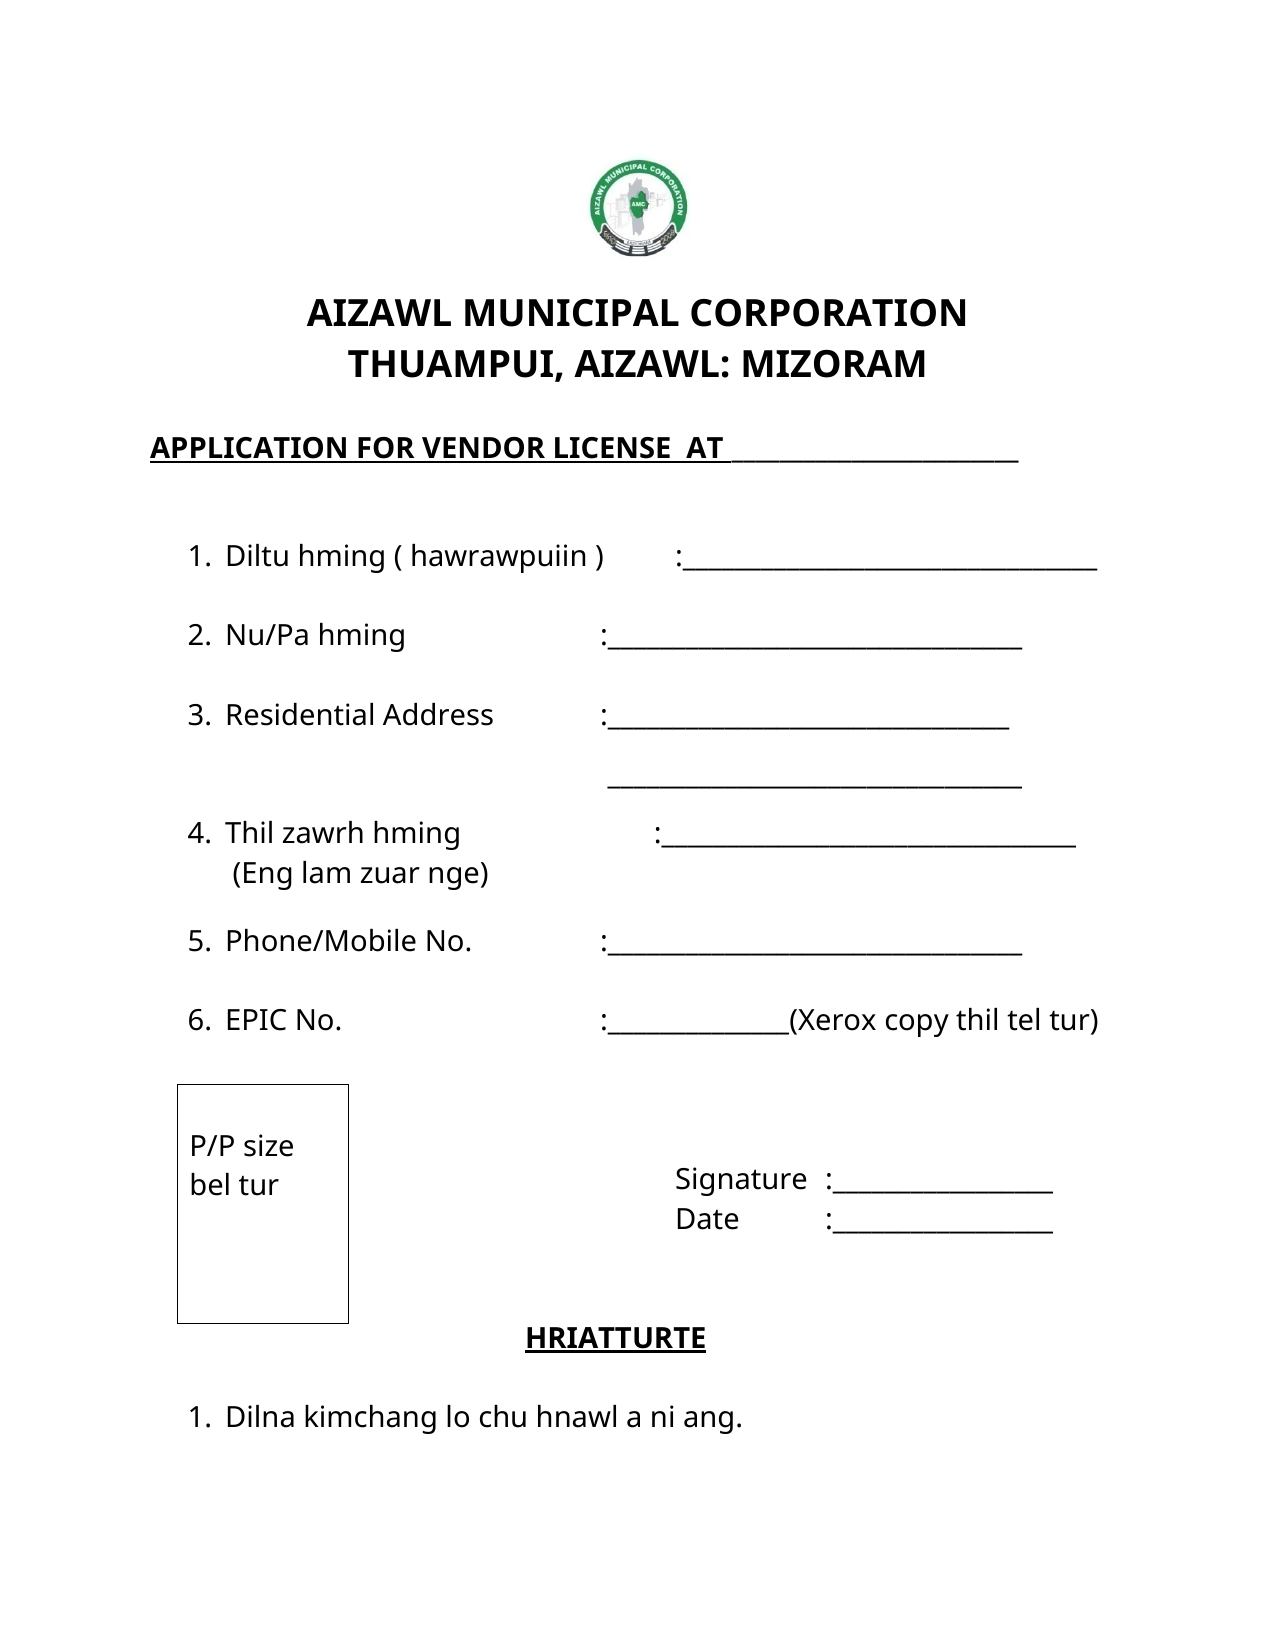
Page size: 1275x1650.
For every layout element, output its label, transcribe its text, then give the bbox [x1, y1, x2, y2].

text Date :_________________ [600, 1198, 1125, 1238]
text AIZAWL MUNICIPAL CORPORATION [150, 286, 1125, 337]
picture [580, 150, 695, 265]
text HRIATTURTE [450, 1317, 1125, 1357]
list Phone/Mobile No. :________________________________ [187, 920, 1125, 960]
text Signature :_________________ [600, 1158, 1125, 1198]
list (Eng lam zuar nge) [225, 852, 1125, 892]
list Dilna kimchang lo chu hnawl a ni ang. [187, 1396, 1125, 1436]
text THUAMPUI, AIZAWL: MIZORAM [150, 337, 1125, 388]
text APPLICATION FOR VENDOR LICENSE AT ________________________ [150, 428, 1125, 467]
list Thil zawrh hming :________________________________ [187, 813, 1125, 852]
list Residential Address :_______________________________ ________________________________ [187, 694, 1125, 793]
list EPIC No. :______________(Xerox copy thil tel tur) [187, 999, 1125, 1039]
list Diltu hming ( hawrawpuiin ) :________________________________ [187, 535, 1125, 575]
list Nu/Pa hming :________________________________ [187, 614, 1125, 654]
table_header P/P size bel tur [178, 1085, 348, 1323]
